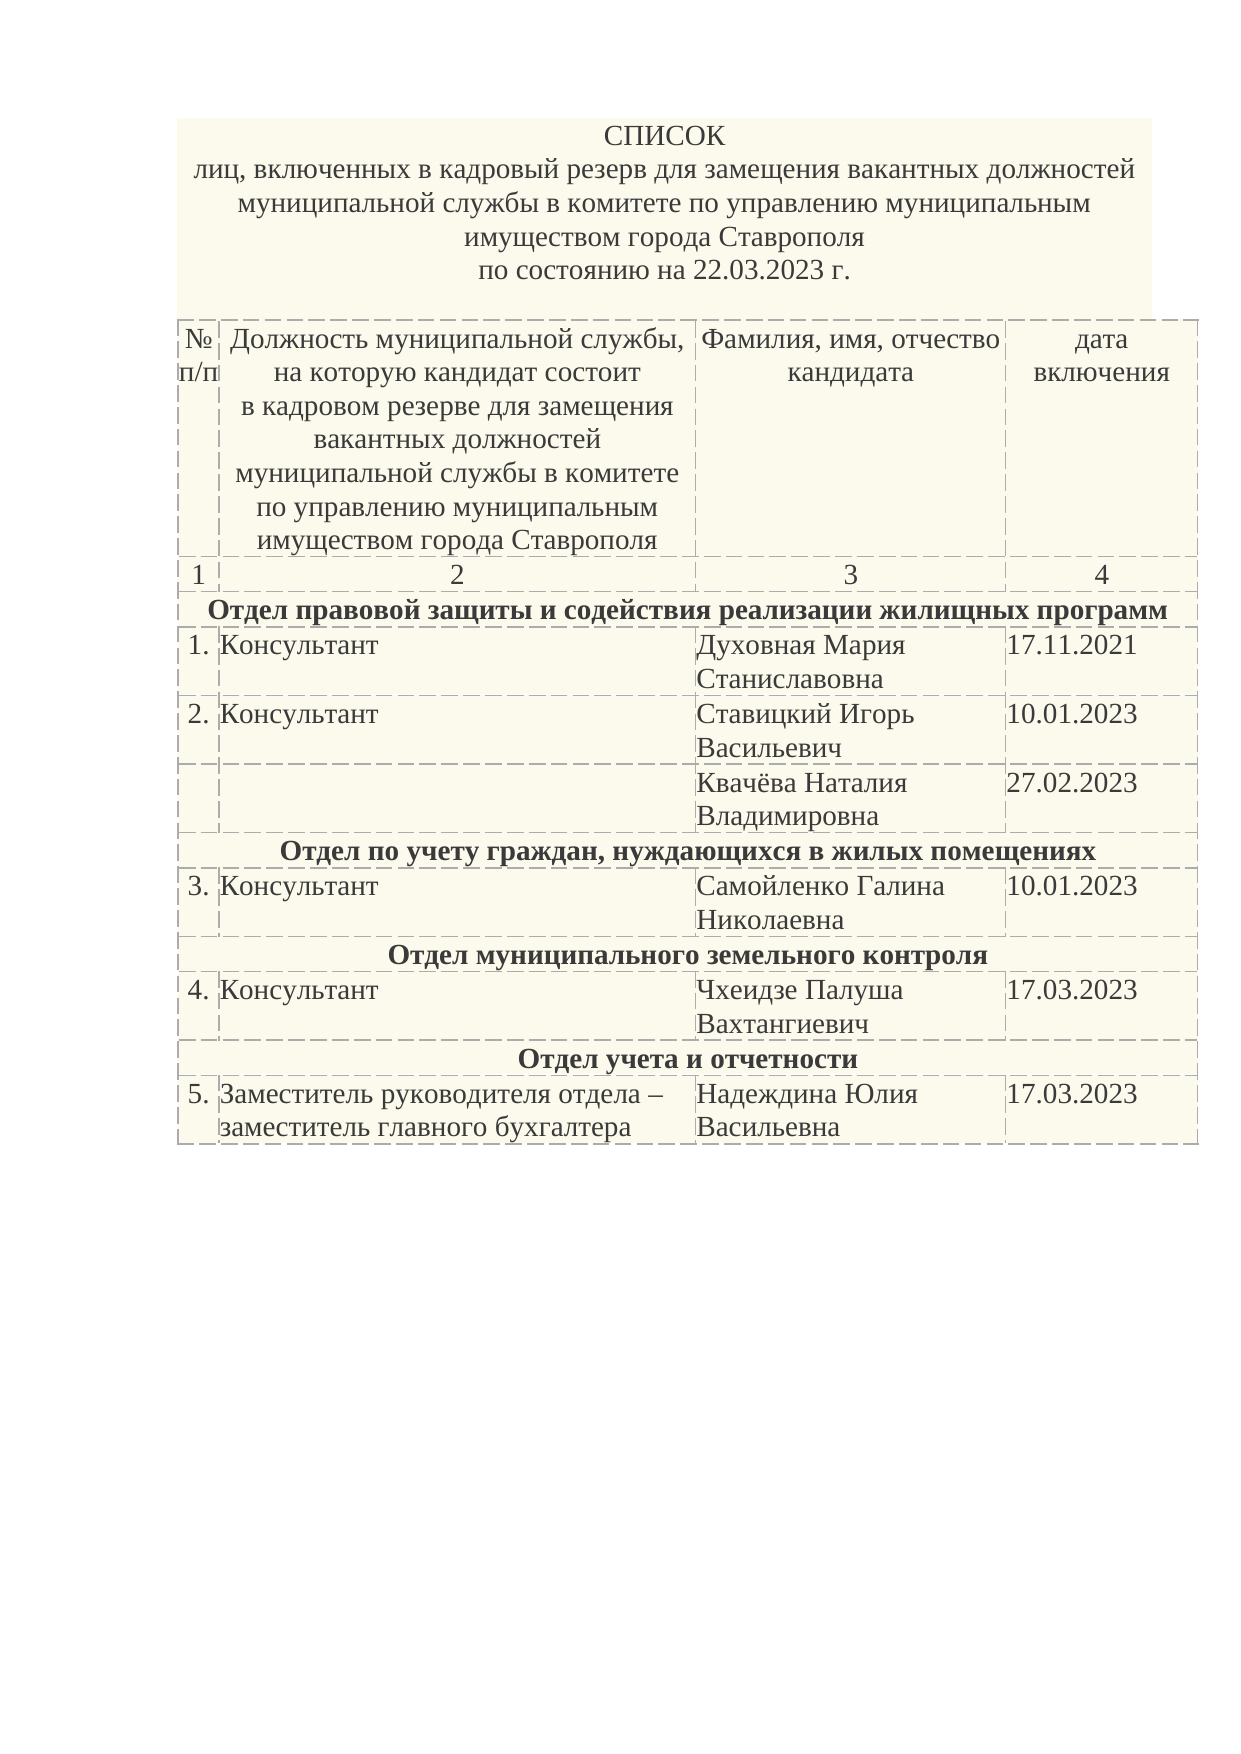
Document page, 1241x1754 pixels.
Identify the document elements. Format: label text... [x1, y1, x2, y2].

table_header Фамилия, имя, отчество кандидата [696, 319, 1006, 556]
table_cell 17.11.2021 [1006, 626, 1198, 694]
table_cell Заместитель руководителя отдела – заместитель главного бухгалтера [219, 1075, 696, 1143]
table_header № п/п [178, 319, 219, 556]
table_cell 10.01.2023 [1006, 867, 1198, 936]
table_cell 17.03.2023 [1006, 971, 1198, 1039]
table_cell Отдел правовой защиты и содействия реализации жилищных программ [178, 591, 1198, 626]
table_cell Духовная Мария Станиславовна [696, 626, 1006, 694]
table_header дата включения [1006, 319, 1198, 556]
table_cell [178, 763, 219, 832]
table_cell Надеждина Юлия Васильевна [696, 1075, 1006, 1143]
table_cell Консультант [219, 695, 696, 763]
table_cell 1 [178, 556, 219, 591]
table_cell 3. [178, 867, 219, 936]
table_cell Чхеидзе Палуша Вахтангиевич [696, 971, 1006, 1039]
table_cell Отдел учета и отчетности [178, 1039, 1198, 1074]
table_cell Отдел муниципального земельного контроля [178, 936, 1198, 971]
table_cell Консультант [219, 626, 696, 694]
table_cell 1. [178, 626, 219, 694]
table_cell Квачёва Наталия Владимировна [696, 763, 1006, 832]
table_cell 2. [178, 695, 219, 763]
table_cell 10.01.2023 [1006, 695, 1198, 763]
text СПИСОК [177, 118, 1152, 152]
table_cell 27.02.2023 [1006, 763, 1198, 832]
table_cell Отдел по учету граждан, нуждающихся в жилых помещениях [178, 832, 1198, 867]
table_cell 2 [219, 556, 696, 591]
table_cell 3 [696, 556, 1006, 591]
table_cell Консультант [219, 971, 696, 1039]
text по состоянию на 22.03.2023 г. [177, 252, 1152, 286]
table_cell Ставицкий Игорь Васильевич [696, 695, 1006, 763]
table_cell 5. [178, 1075, 219, 1143]
table_cell 4. [178, 971, 219, 1039]
table_cell 4 [1006, 556, 1198, 591]
table_cell Самойленко Галина Николаевна [696, 867, 1006, 936]
table_cell Консультант [219, 867, 696, 936]
table_cell 17.03.2023 [1006, 1075, 1198, 1143]
text лиц, включенных в кадровый резерв для замещения вакантных должностей муниципальной службы в комитете по управлению муниципальным имуществом города Ставрополя [177, 152, 1152, 252]
table_cell [219, 763, 696, 832]
table_header Должность муниципальной службы, на которую кандидат состоит в кадровом резерве для замещения вакантных должностей муниципальной службы в комитете по управлению муниципальным имуществом города Ставрополя [219, 319, 696, 556]
